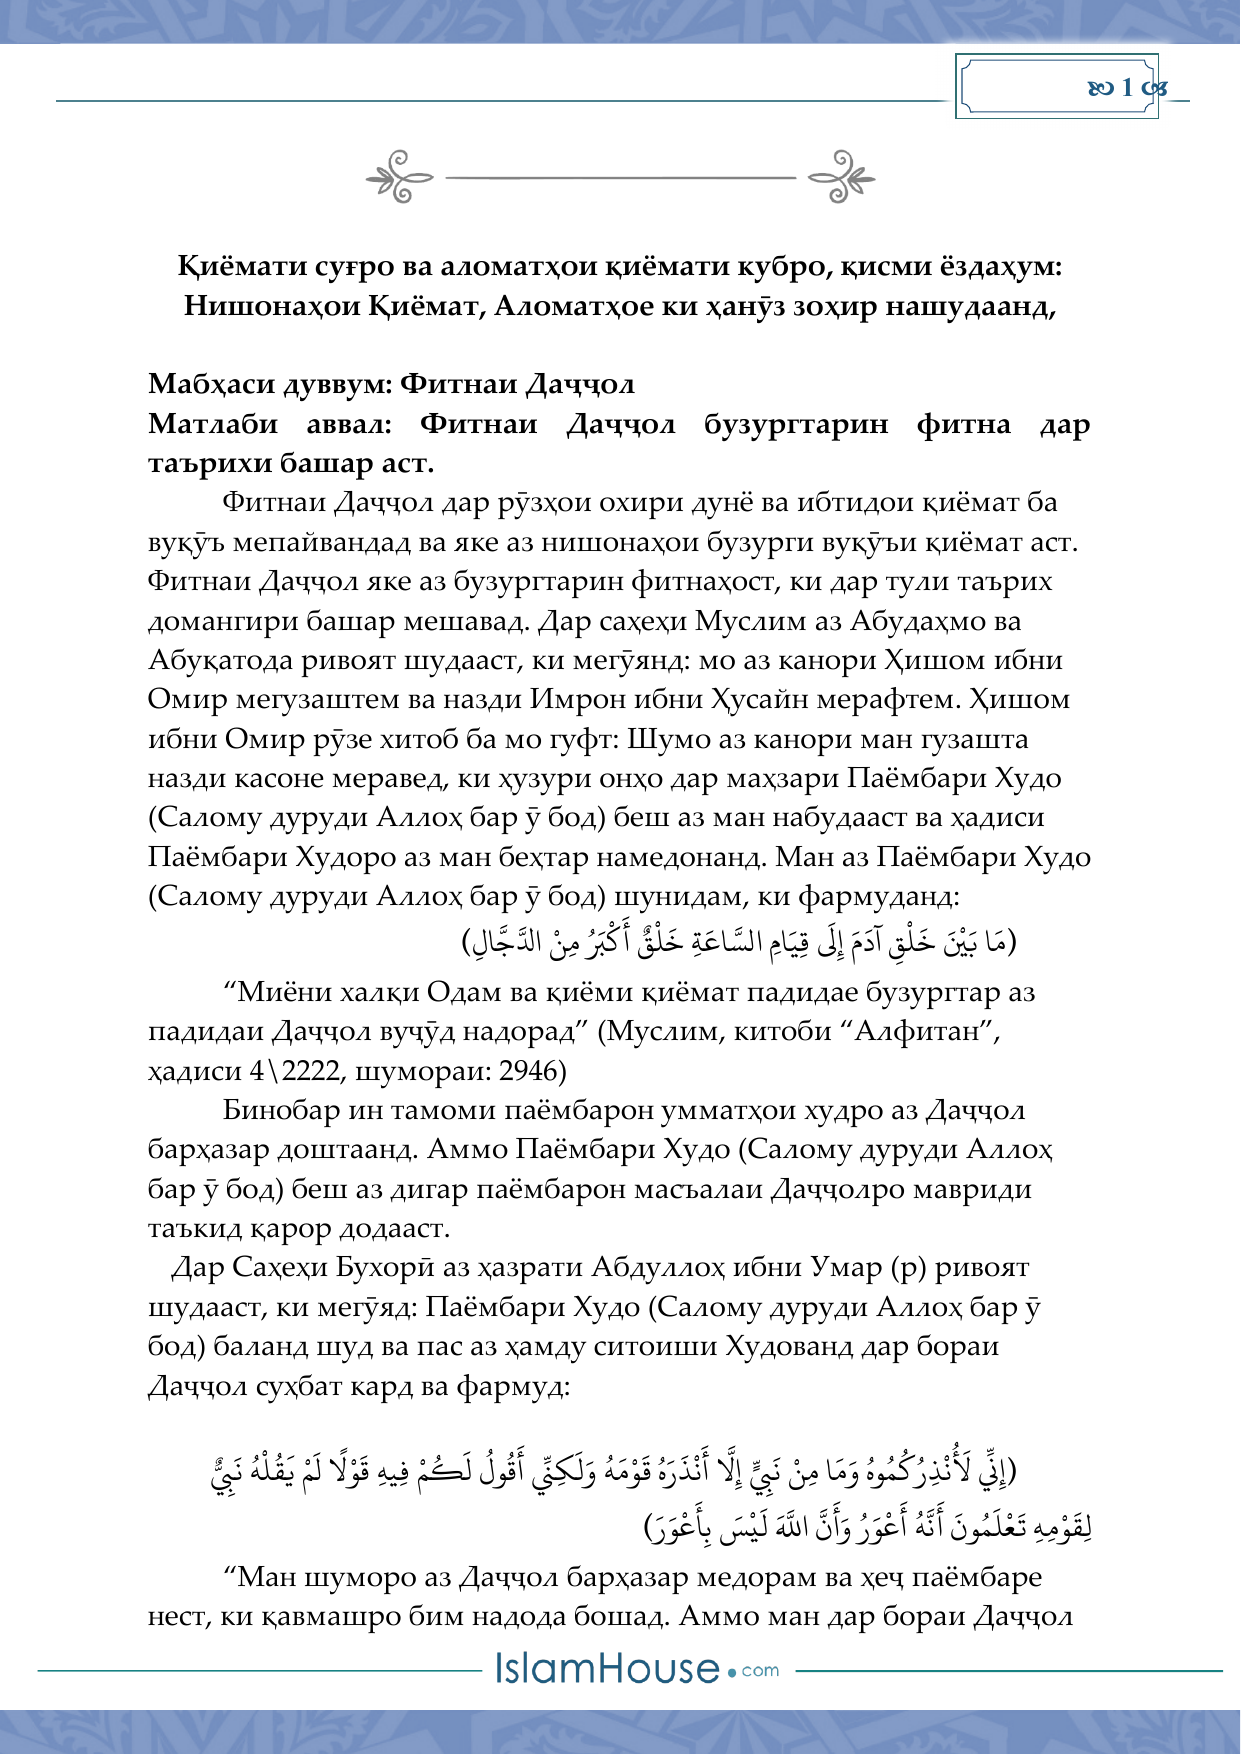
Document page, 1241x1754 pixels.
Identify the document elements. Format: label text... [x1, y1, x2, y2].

text Бинобар ин тамоми паёмбарон умматҳои худро аз Даҷҷол барҳазар доштаанд. Аммо Паёмбари Худо (Салому дуруди Аллоҳ бар ӯ бод) беш аз дигар паёмбарон масъалаи Даҷҷолро мавриди таъкид қарор додааст. [148, 1088, 1092, 1246]
text (إِنِّي لَأُنْذِرُكُمُوهُ وَمَا مِنْ نَبِيٍّ إِلَّا أَنْذَرَهُ قَوْمَهُ وَلَكِنِّي أَقُولُ لَكُمْ فِيهِ قَوْلًا لَمْ يَقُلْهُ نَبِيٌّ لِقَوْمِهِ تَعْلَمُونَ أَنَّهُ أَعْوَرُ وَأَنَّ اللَّهَ لَيْسَ بِأَعْوَرَ) [148, 1443, 1092, 1555]
picture [487, 1646, 1224, 1691]
text Дар Саҳеҳи Бухорӣ аз ҳазрати Абдуллоҳ ибни Умар (р) ривоят шудааст, ки мегӯяд: Паёмбари Худо (Салому дуруди Аллоҳ бар ӯ бод) баланд шуд ва пас аз ҳамду ситоиши Худованд дар бораи Даҷҷол суҳбат кард ва фармуд: [148, 1246, 1092, 1403]
text Мабҳаси дуввум: Фитнаи Даҷҷол [148, 363, 1092, 402]
text Қиёмати суғро ва аломатҳои қиёмати кубро, қисми ёздаҳум: Нишонаҳои Қиёмат, Аломатҳое ки ҳанӯз зоҳир нашудаанд, [148, 244, 1092, 323]
picture [28, 1645, 483, 1691]
text Фитнаи Даҷҷол дар рӯзҳои охири дунё ва ибтидои қиёмат ба вуқӯъ мепайвандад ва яке аз нишонаҳои бузурги вуқӯъи қиёмат аст. Фитнаи Даҷҷол яке аз бузургтарин фитнаҳост, ки дар тули таърих домангири башар мешавад. Дар саҳеҳи Муслим аз Абудаҳмо ва Абуқатода ривоят шудааст, ки мегӯянд: мо аз канори Ҳишом ибни Омир мегузаштем ва назди Имрон ибни Ҳусайн мерафтем. Ҳишом ибни Омир рӯзе хитоб ба мо гуфт: Шумо аз канори ман гузашта назди касоне меравед, ки ҳузури онҳо дар маҳзари Паёмбари Худо (Салому дуруди Аллоҳ бар ӯ бод) беш аз ман набудааст ва ҳадиси Паёмбари Худоро аз ман беҳтар намедонанд. Ман аз Паёмбари Худо (Салому дуруди Аллоҳ бар ӯ бод) шунидам, ки фармуданд: [148, 481, 1092, 914]
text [148, 1555, 1092, 1634]
text (مَا بَيْنَ خَلْقِ آدَمَ إِلَى قِيَامِ السَّاعَةِ خَلْقٌ أَكْبَرُ مِنْ الدَّجَّالِ) [148, 914, 1092, 970]
text Матлаби аввал: Фитнаи Даҷҷол бузургтарин фитна дар таърихи башар аст. [148, 402, 1092, 481]
text “Миёни халқи Одам ва қиёми қиёмат падидае бузургтар аз падидаи Даҷҷол вуҷӯд надорад” (Муслим, китоби “Алфитан”, ҳадиси 4\2222, шумораи: 2946) [148, 970, 1092, 1088]
